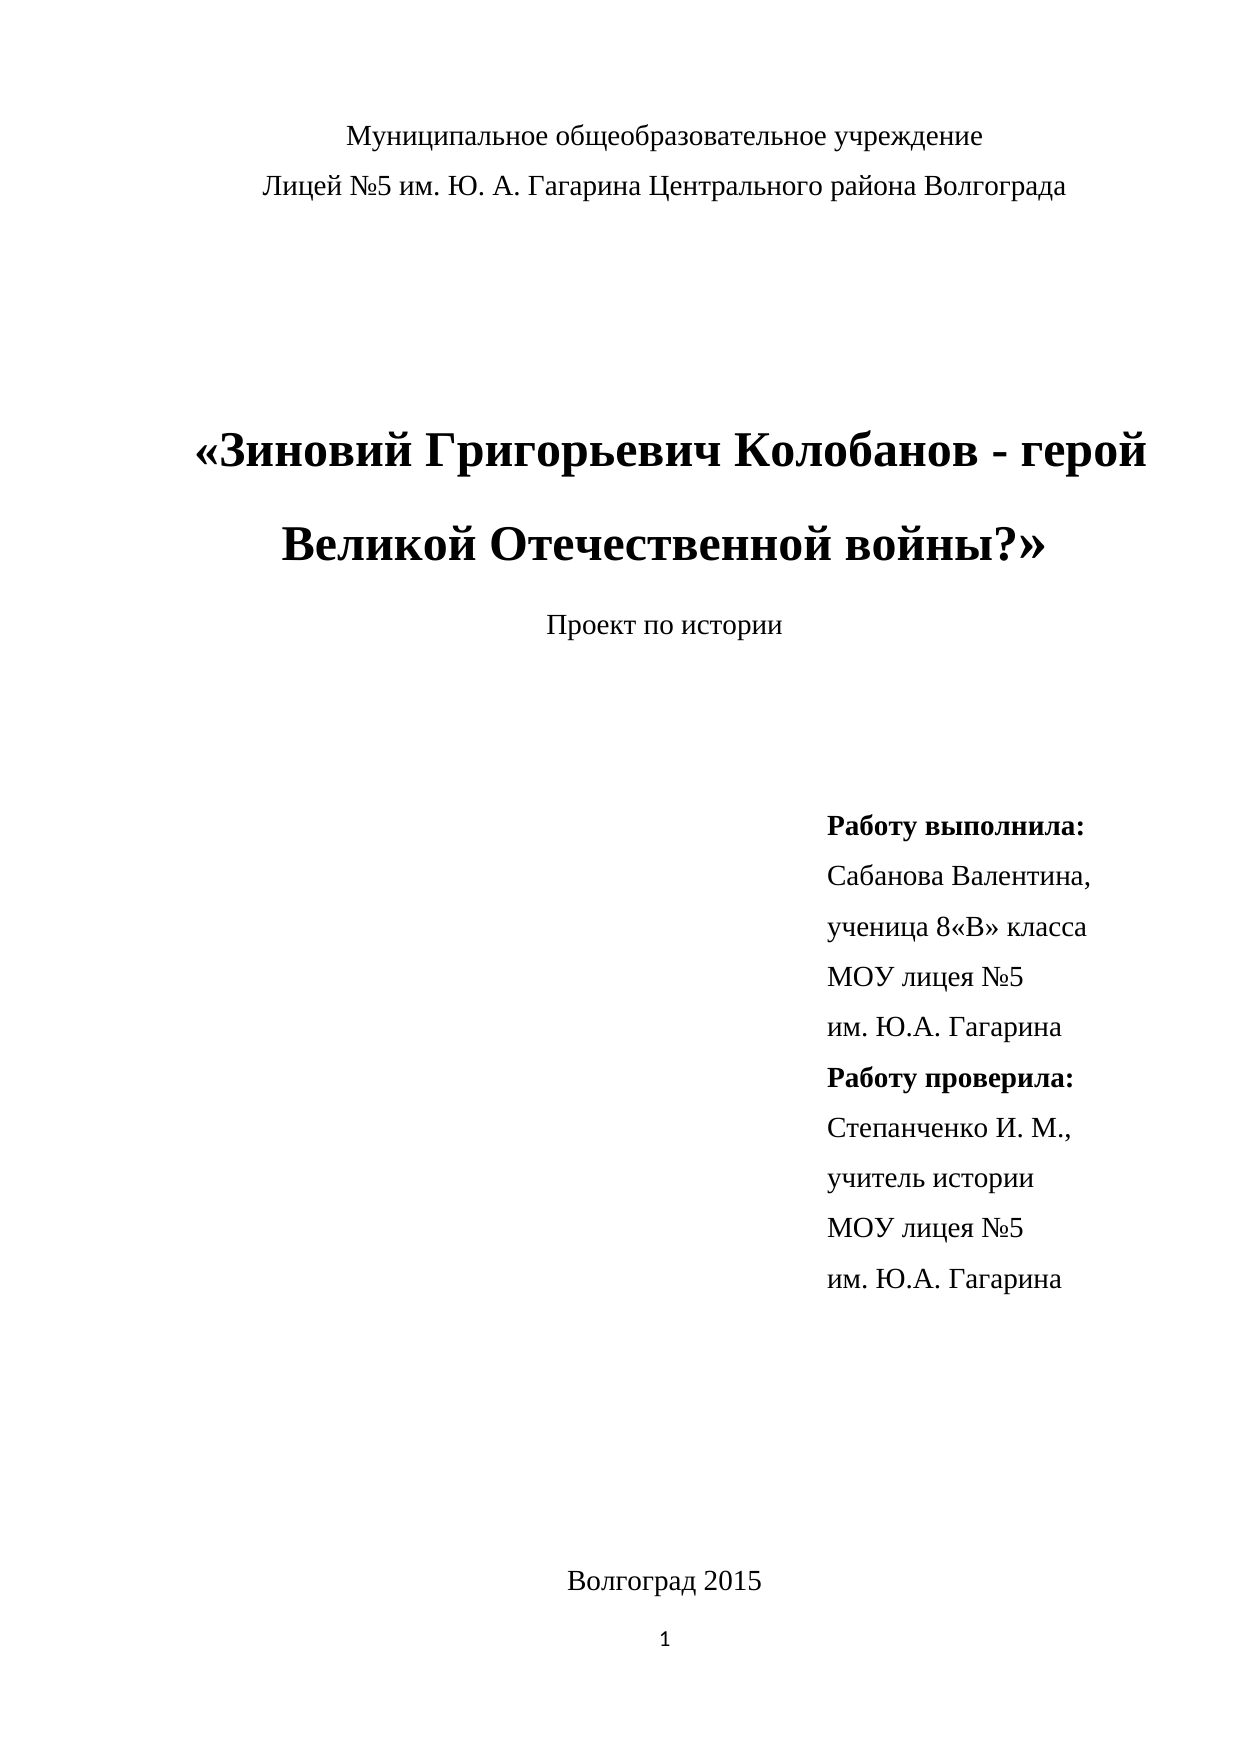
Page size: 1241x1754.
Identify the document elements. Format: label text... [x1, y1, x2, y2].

text МОУ лицея №5 [827, 959, 1152, 993]
text им. Ю.А. Гагарина [650, 1261, 1152, 1294]
text «Зиновий Григорьевич Колобанов - герой [177, 420, 1152, 477]
text Проект по истории [177, 607, 1152, 640]
text ученица 8«В» класса [827, 909, 1152, 942]
text Работу проверила: [827, 1060, 1152, 1093]
text им. Ю.А. Гагарина [827, 1009, 1152, 1043]
text МОУ лицея №5 [827, 1211, 1152, 1244]
text Муниципальное общеобразовательное учреждение [177, 118, 1152, 152]
text Лицей №5 им. Ю. А. Гагарина Центрального района Волгограда [177, 168, 1152, 202]
text Степанченко И. М., [827, 1110, 1152, 1143]
text Волгоград 2015 [177, 1563, 1152, 1596]
text Работу выполнила: [827, 808, 1152, 842]
text Великой Отечественной войны?» [177, 506, 1152, 573]
text Сабанова Валентина, [827, 858, 1152, 892]
text учитель истории [827, 1160, 1152, 1194]
